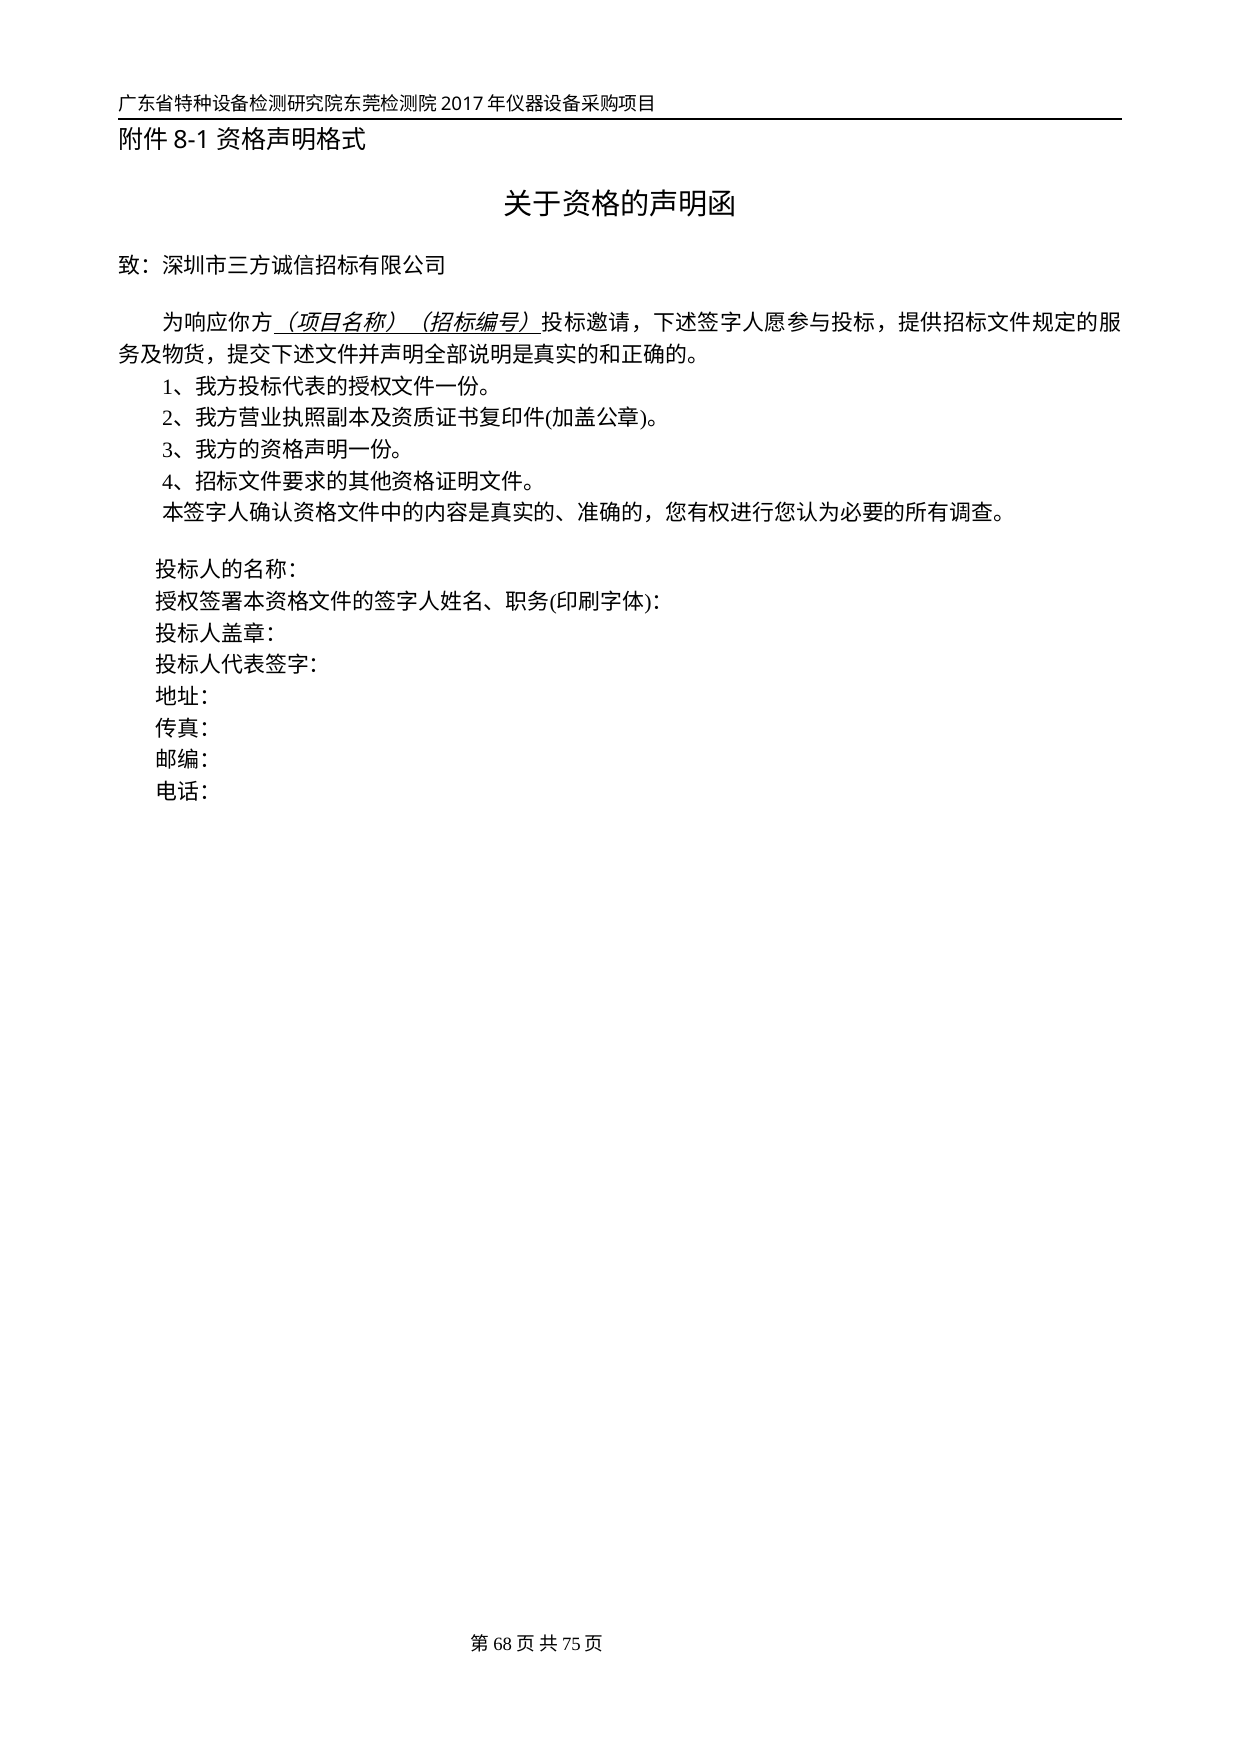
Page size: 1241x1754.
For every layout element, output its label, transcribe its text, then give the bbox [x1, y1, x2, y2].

text 3、我方的资格声明一份。 [118, 432, 1122, 464]
text 4、招标文件要求的其他资格证明文件。 [118, 464, 1122, 495]
text 投标人盖章： [118, 616, 1122, 647]
text 授权签署本资格文件的签字人姓名、职务(印刷字体)： [118, 584, 1122, 616]
text 致：深圳市三方诚信招标有限公司 [118, 248, 1122, 280]
text 本签字人确认资格文件中的内容是真实的、准确的，您有权进行您认为必要的所有调查。 [118, 495, 1122, 527]
text 电话：附件8－2. 法定代表人证明书格式 [118, 774, 1122, 806]
text 邮编： [118, 742, 1122, 774]
text 为响应你方（项目名称）（招标编号）投标邀请，下述签字人愿参与投标，提供招标文件规定的服务及物货，提交下述文件并声明全部说明是真实的和正确的。 [118, 305, 1122, 369]
text 2、我方营业执照副本及资质证书复印件(加盖公章)。 [118, 400, 1122, 432]
text 1、我方投标代表的授权文件一份。 [118, 369, 1122, 400]
text 传真： [118, 711, 1122, 742]
text 投标人的名称： [118, 552, 1122, 584]
text 投标人代表签字： [118, 647, 1122, 679]
text 关于资格的声明函 [118, 181, 1122, 223]
text 地址： [118, 679, 1122, 711]
text 附件8-1 资格声明格式 [118, 120, 1122, 156]
